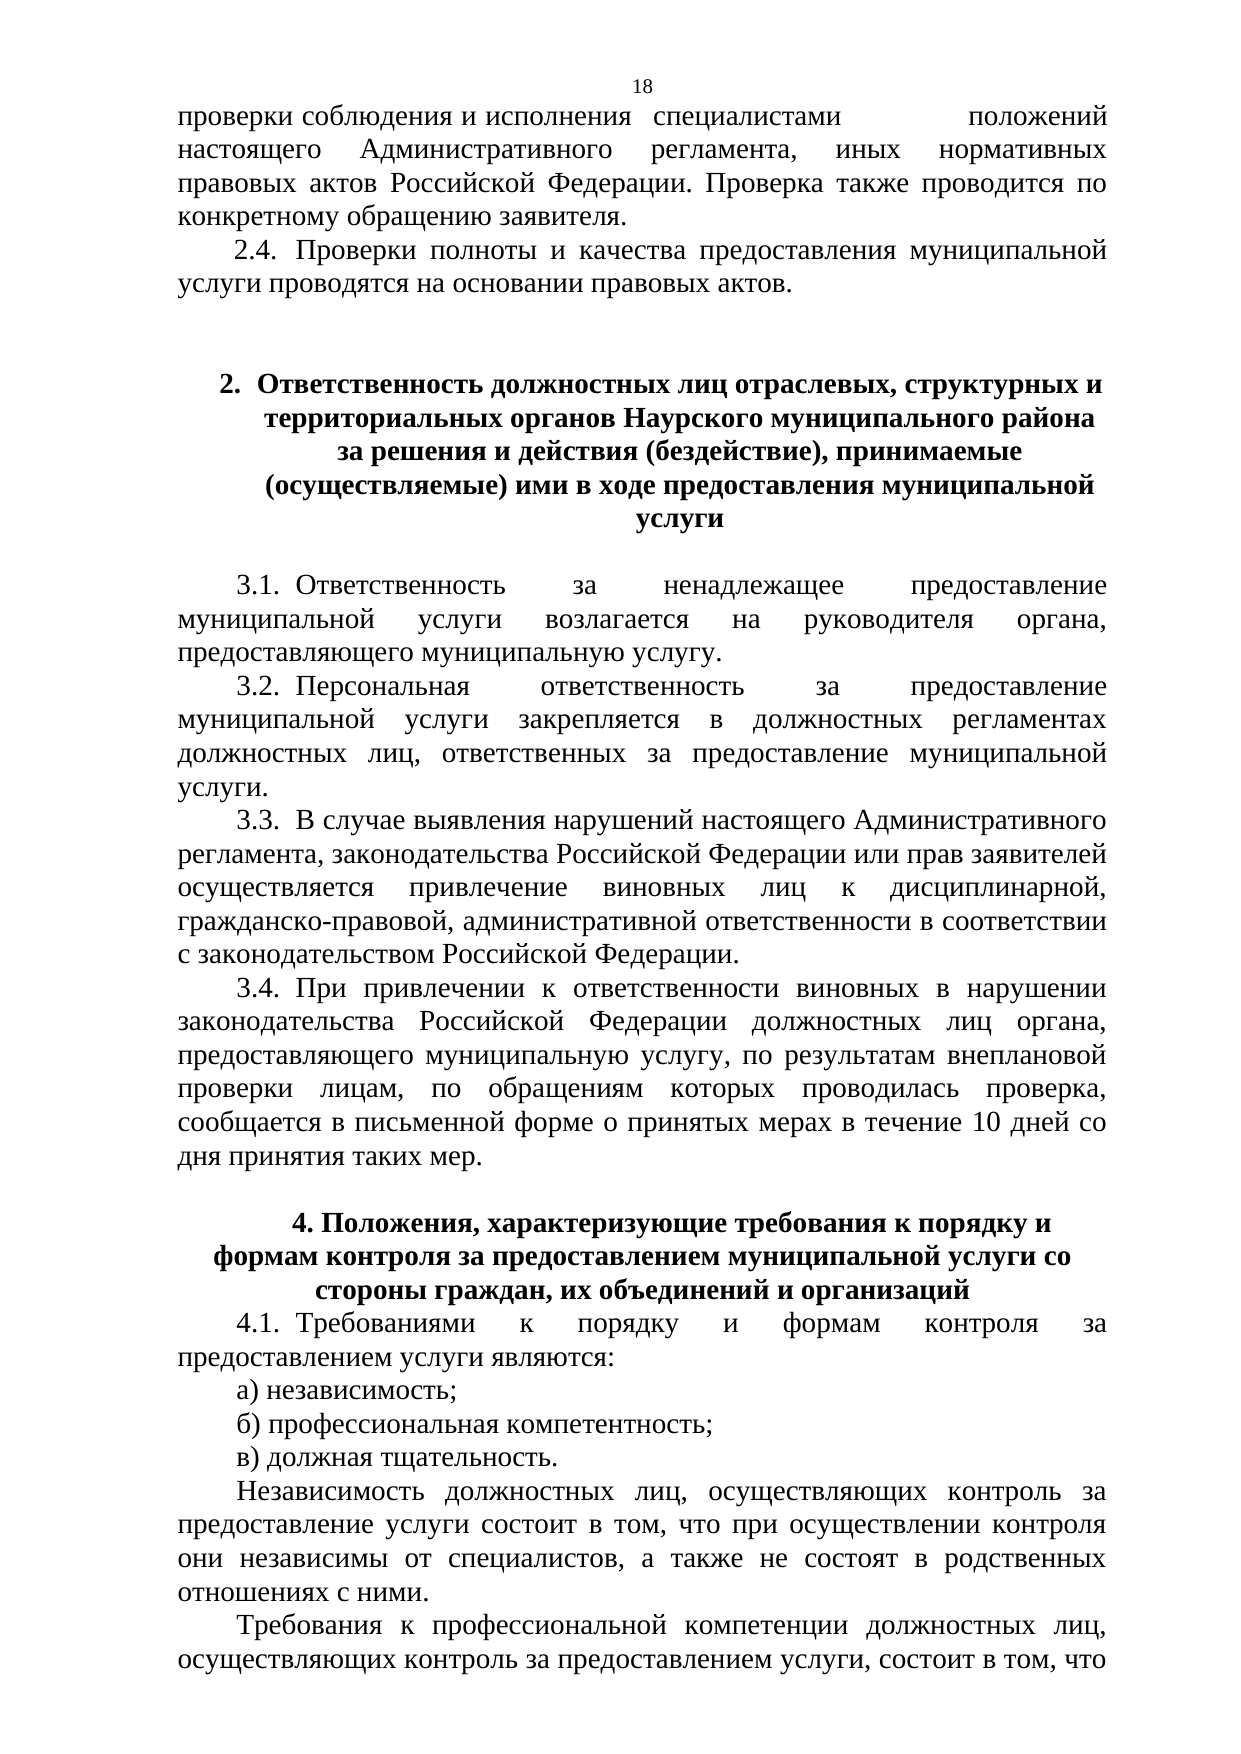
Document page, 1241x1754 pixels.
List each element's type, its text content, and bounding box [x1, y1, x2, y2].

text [177, 1607, 1107, 1674]
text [177, 98, 1107, 232]
text 3.4. При привлечении к ответственности виновных в нарушении законодательства Российской Федерации должностных лиц органа, предоставляющего муниципальную услугу, по результатам внеплановой проверки лицам, по обращениям которых проводилась проверка, сообщается в письменной форме о принятых мерах в течение 10 дней со дня принятия таких мер. [177, 970, 1107, 1171]
text 3.1. Ответственность за ненадлежащее предоставление муниципальной услуги возлагается на руководителя органа, предоставляющего муниципальную услугу. [177, 567, 1107, 668]
text 2.4. Проверки полноты и качества предоставления муниципальной услуги проводятся на основании правовых актов. [177, 232, 1107, 299]
text 3.2. Персональная ответственность за предоставление муниципальной услуги закрепляется в должностных регламентах должностных лиц, ответственных за предоставление муниципальной услуги. [177, 668, 1107, 802]
text Независимость должностных лиц, осуществляющих контроль за предоставление услуги состоит в том, что при осуществлении контроля они независимы от специалистов, а также не состоят в родственных отношениях с ними. [177, 1473, 1107, 1607]
text 3.3. В случае выявления нарушений настоящего Административного регламента, законодательства Российской Федерации или прав заявителей осуществляется привлечение виновных лиц к дисциплинарной, гражданско-правовой, административной ответственности в соответствии с законодательством Российской Федерации. [177, 802, 1107, 970]
text в) должная тщательность. [177, 1439, 1107, 1473]
text 4. Положения, характеризующие требования к порядку и формам контроля за предоставлением муниципальной услуги со стороны граждан, их объединений и организаций [177, 1205, 1107, 1305]
text 4.1. Требованиями к порядку и формам контроля за предоставлением услуги являются: [177, 1305, 1107, 1372]
list Ответственность должностных лиц отраслевых, структурных и территориальных органов Наурского муниципального района за решения и действия (бездействие), принимаемые (осуществляемые) ими в ходе предоставления муниципальной услуги [215, 366, 1107, 534]
text б) профессиональная компетентность; [177, 1406, 1107, 1439]
text а) независимость; [177, 1372, 1107, 1406]
